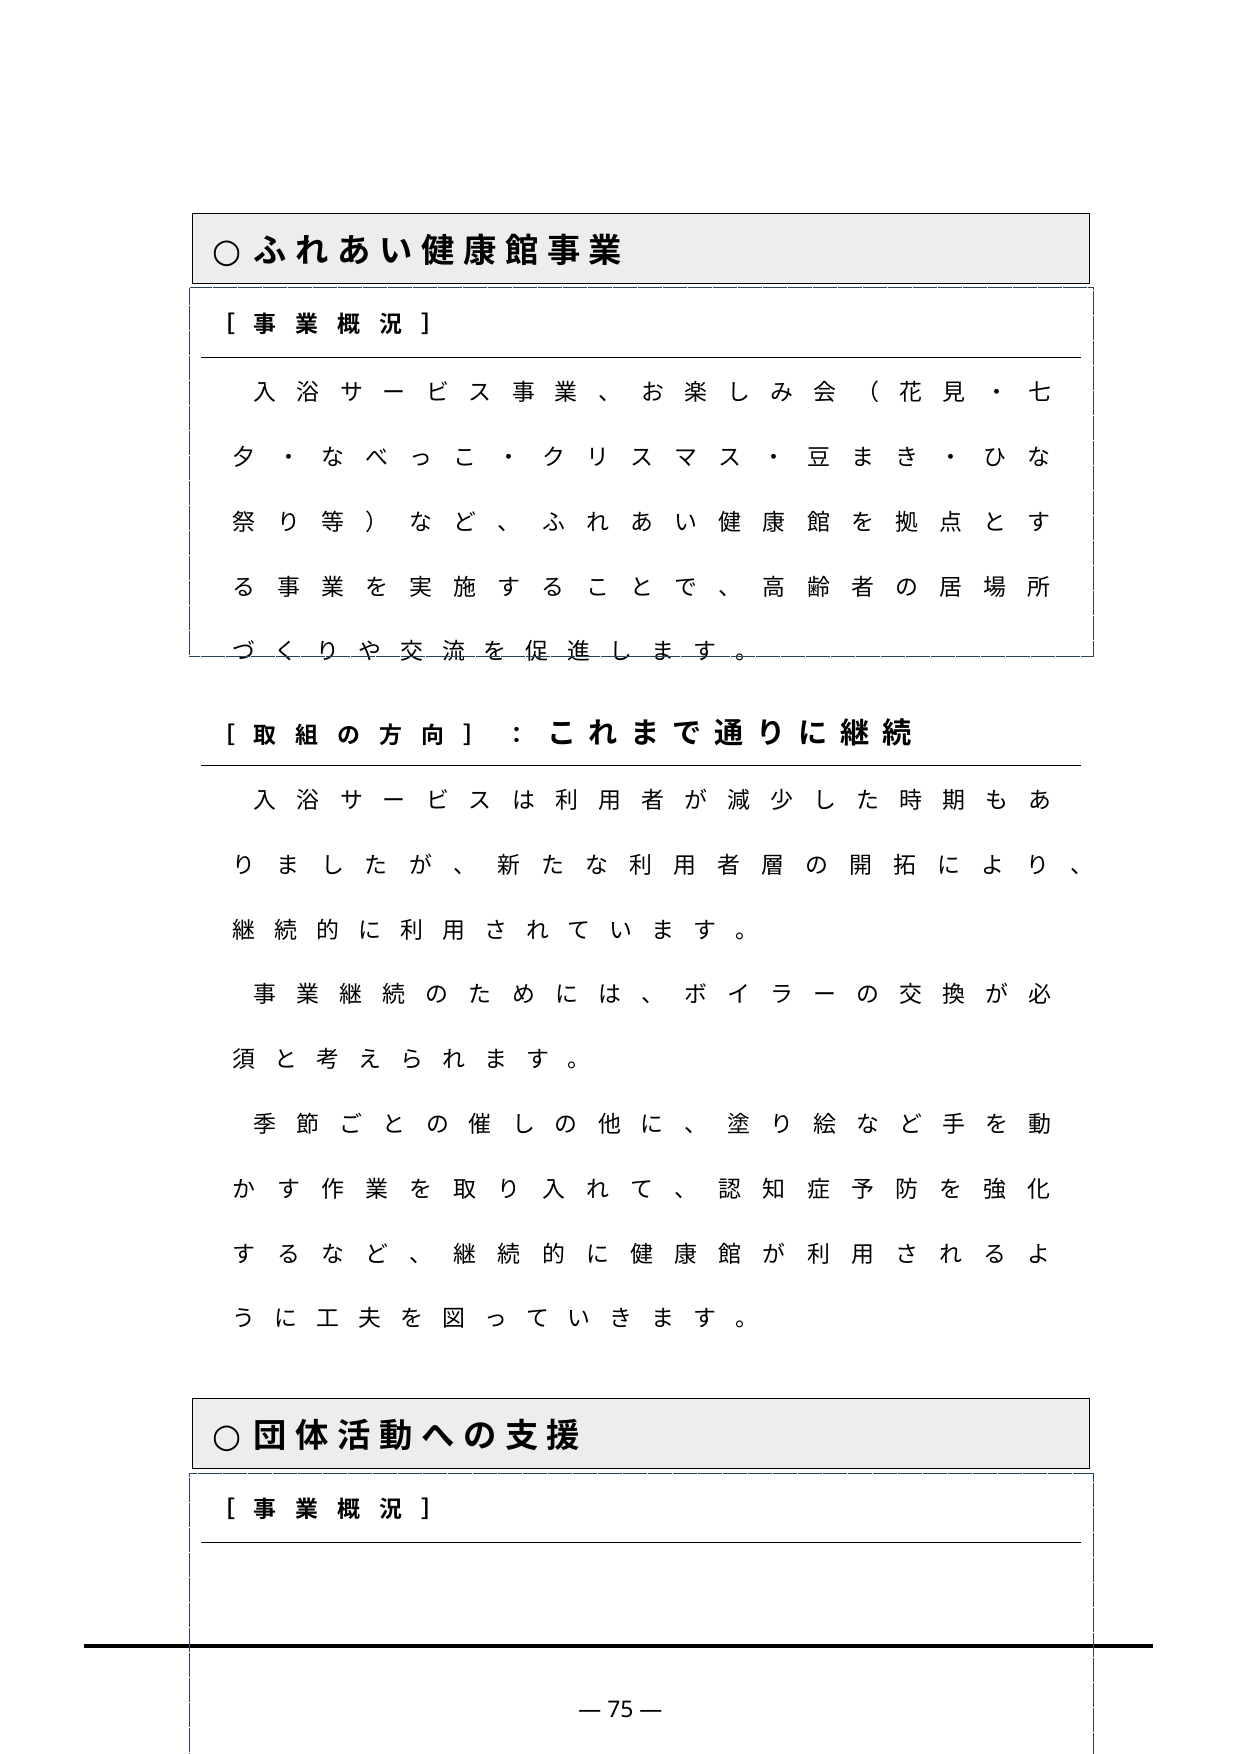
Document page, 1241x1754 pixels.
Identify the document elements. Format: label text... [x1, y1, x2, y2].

text 入浴サービス事業、お楽しみ会（花見・七夕・なべっこ・クリスマス・豆まき・ひな祭り等）など、ふれあい健康館を拠点とする事業を実施することで、高齢者の居場所づくりや交流を促進します。 [212, 358, 1070, 682]
text ［取組の方向］：これまで通りに継続 [201, 698, 1081, 765]
text 事業継続のためには、ボイラーの交換が必須と考えられます。 [212, 961, 1070, 1090]
text 入浴サービスは利用者が減少した時期もありましたが、新たな利用者層の開拓により、継続的に利用されています。 [212, 766, 1070, 961]
text ○ふれあい健康館事業 [193, 214, 1089, 283]
text ○団体活動への支援 [193, 1399, 1089, 1468]
text ［事業概況］ [201, 1475, 1081, 1542]
text ［事業概況］ [201, 290, 1081, 357]
text 季節ごとの催しの他に、塗り絵など手を動かす作業を取り入れて、認知症予防を強化するなど、継続的に健康館が利用されるように工夫を図っていきます。 [212, 1090, 1070, 1349]
